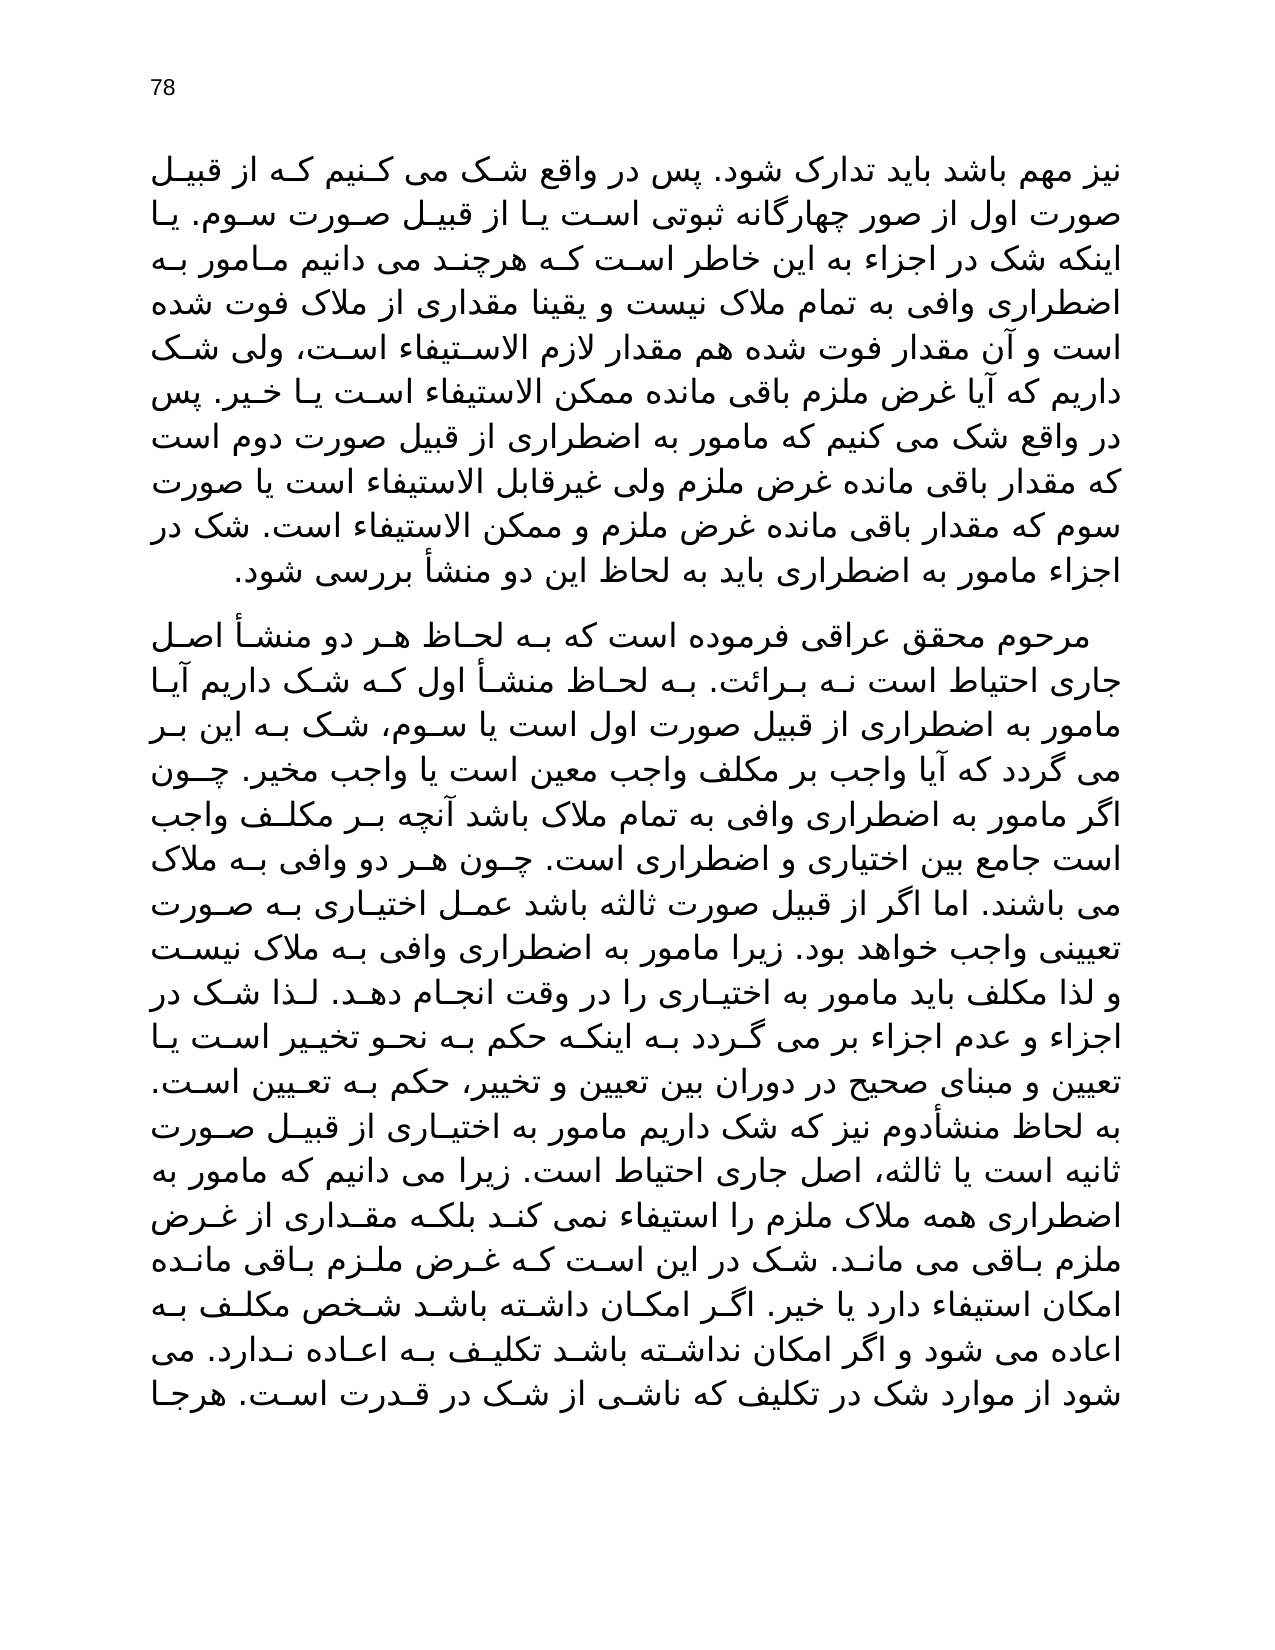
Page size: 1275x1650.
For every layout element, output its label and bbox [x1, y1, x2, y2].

text [150, 150, 1122, 590]
text [150, 617, 1122, 1413]
